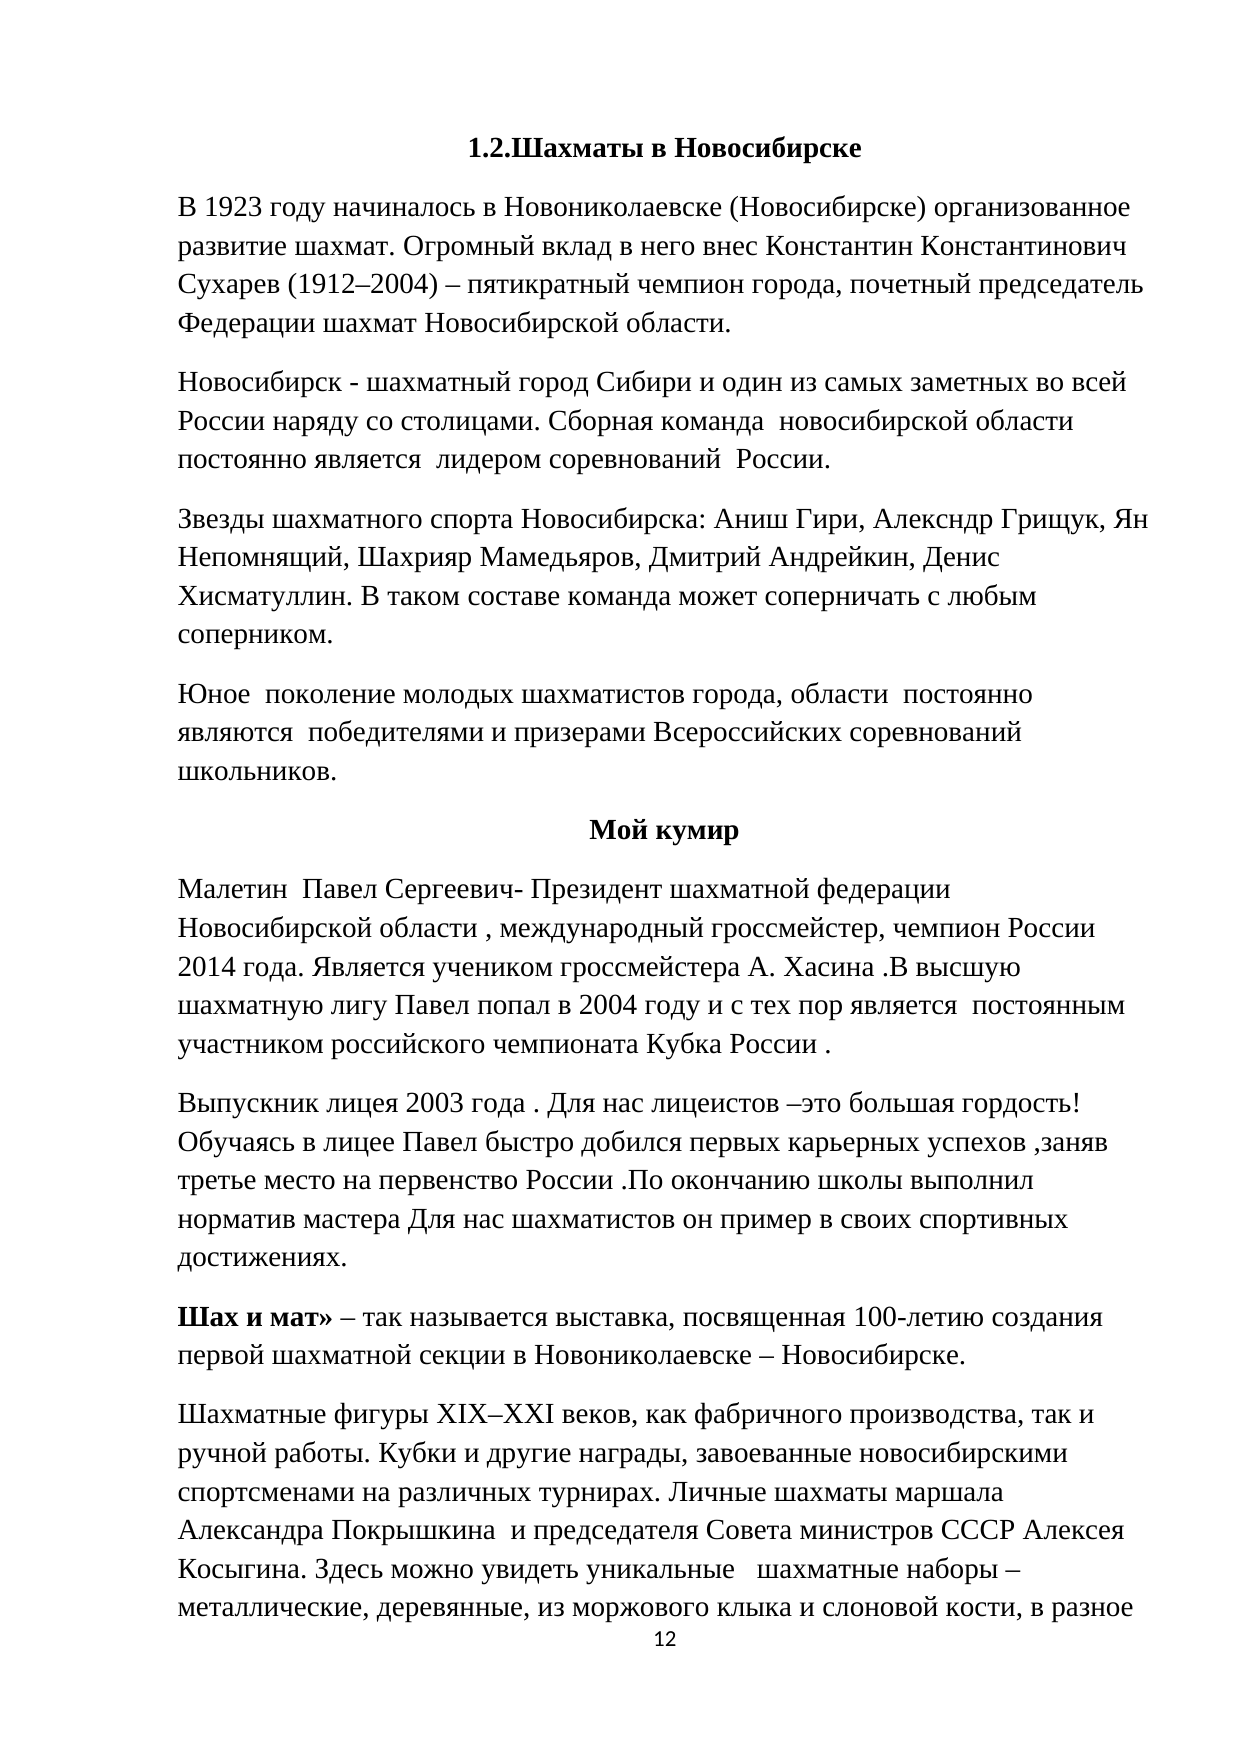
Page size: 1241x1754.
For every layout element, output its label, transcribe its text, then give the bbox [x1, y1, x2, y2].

text Звезды шахматного спорта Новосибирска: Аниш Гири, Алексндр Грищук, Ян Непомнящий, Шахрияр Мамедьяров, Дмитрий Андрейкин, Денис Хисматуллин. В таком составе команда может соперничать с любым соперником. [177, 501, 1152, 650]
text 1.2.Шахматы в Новосибирске [177, 130, 1152, 163]
text Малетин Павел Сергеевич- Президент шахматной федерации Новосибирской области , международный гроссмейстер, чемпион России 2014 года. Является учеником гроссмейстера А. Хасина .В высшую шахматную лигу Павел попал в 2004 году и с тех пор является постоянным участником российского чемпионата Кубка России . [177, 872, 1152, 1059]
text В 1923 году начиналось в Новониколаевске (Новосибирске) организованное развитие шахмат. Огромный вклад в него внес Константин Константинович Сухарев (1912–2004) – пятикратный чемпион города, почетный председатель Федерации шахмат Новосибирской области. [177, 189, 1152, 338]
text Шах и мат» – так называется выставка, посвященная 100-летию создания первой шахматной секции в Новониколаевске – Новосибирске. [177, 1299, 1152, 1371]
text Юное поколение молодых шахматистов города, области постоянно являются победителями и призерами Всероссийских соревнований школьников. [177, 676, 1152, 786]
text Новосибирск - шахматный город Сибири и один из самых заметных во всей России наряду со столицами. Сборная команда новосибирской области постоянно является лидером соревнований России. [177, 364, 1152, 475]
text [177, 1397, 1152, 1623]
text Выпускник лицея 2003 года . Для нас лицеистов –это большая гордость! Обучаясь в лицее Павел быстро добился первых карьерных успехов ,заняв третье место на первенство России .По окончанию школы выполнил норматив мастера Для нас шахматистов он пример в своих спортивных достижениях. [177, 1085, 1152, 1273]
text Мой кумир [177, 812, 1152, 846]
